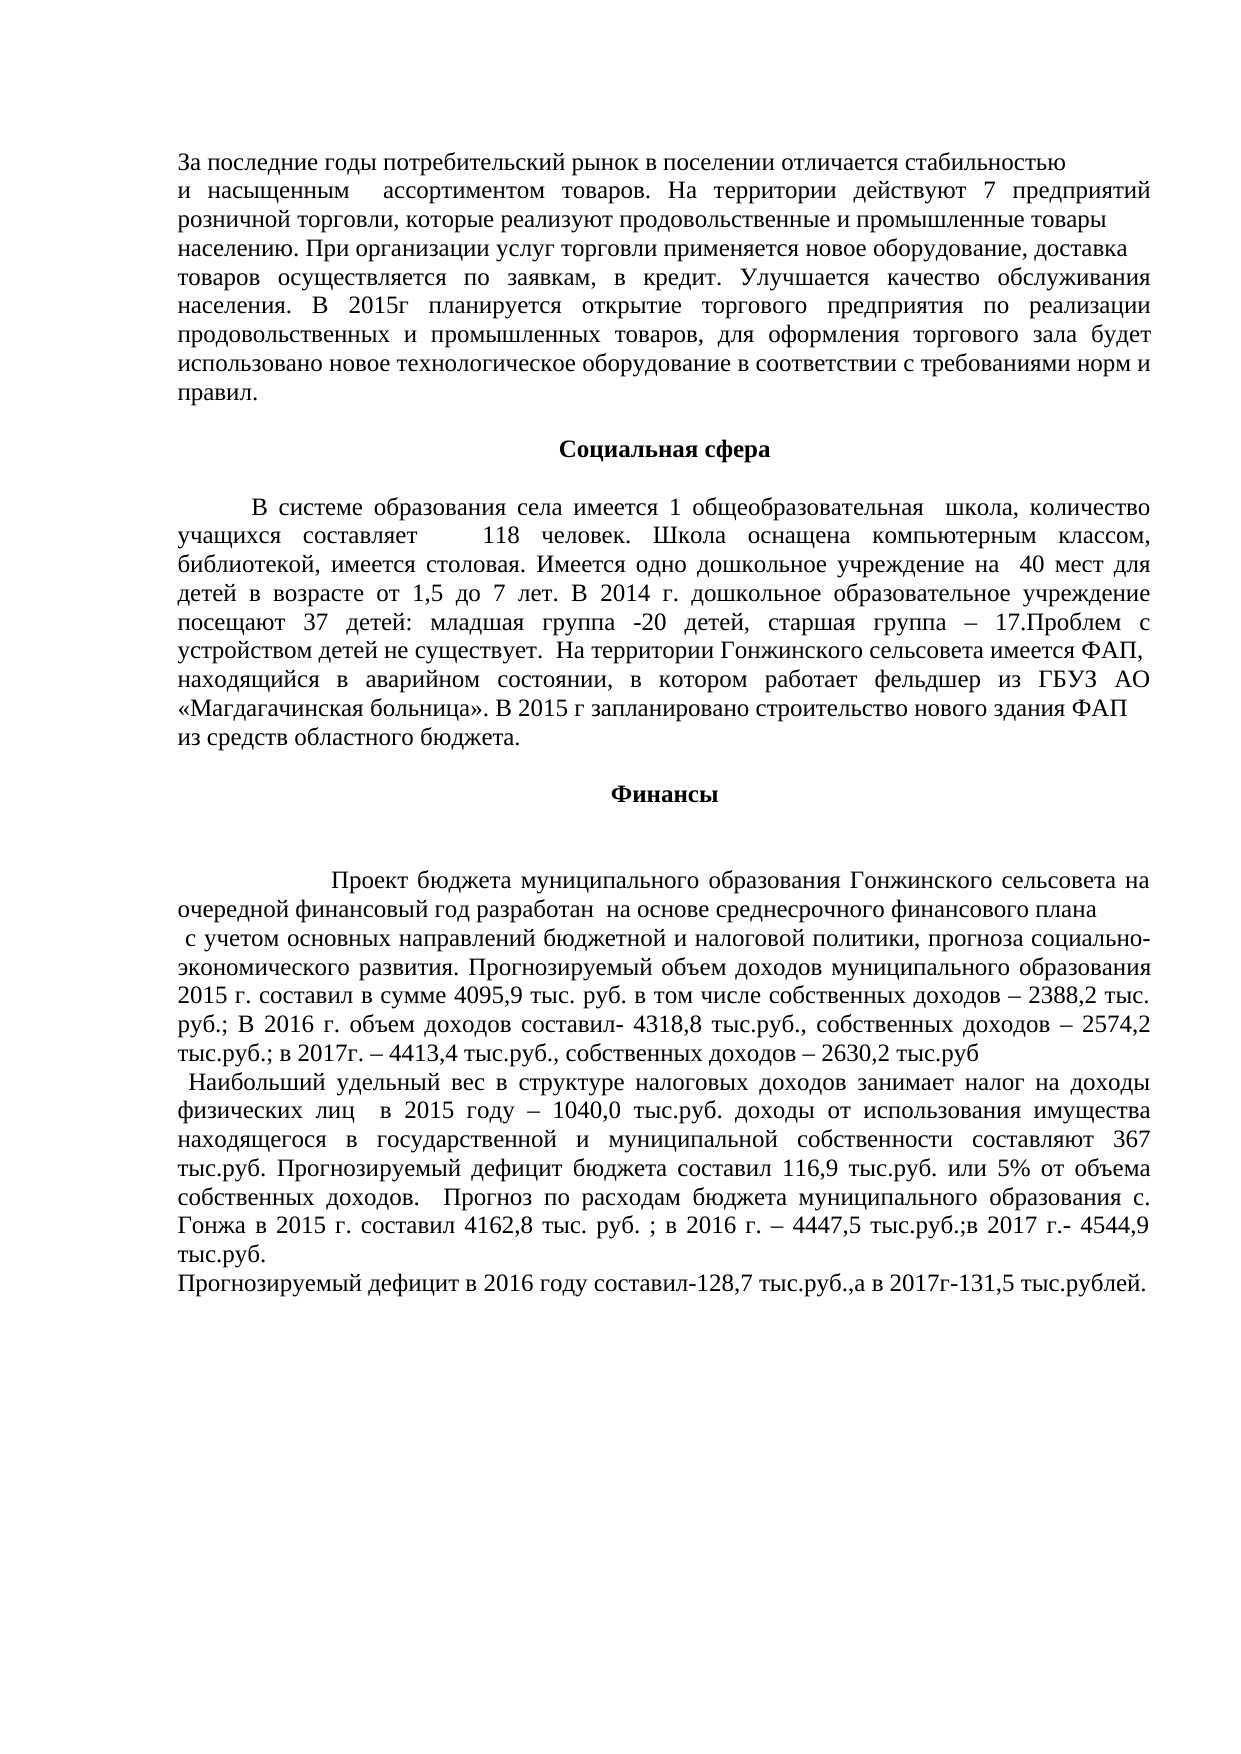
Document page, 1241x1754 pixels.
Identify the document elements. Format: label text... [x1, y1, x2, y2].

text товаров осуществляется по заявкам, в кредит. Улучшается качество обслуживания населения. В 2015г планируется открытие торгового предприятия по реализации продовольственных и промышленных товаров, для оформления торгового зала будет использовано новое технологическое оборудование в соответствии с требованиями норм и правил. [177, 262, 1152, 406]
text Прогнозируемый дефицит в 2016 году составил-128,7 тыс.руб.,а в 2017г-131,5 тыс.рублей. [177, 1268, 1152, 1297]
text и насыщенным ассортиментом товаров. На территории действуют 7 предприятий розничной торговли, которые реализуют продовольственные и промышленные товары [177, 176, 1152, 233]
text За последние годы потребительский рынок в поселении отличается стабильностью [177, 147, 1152, 176]
text из средств областного бюджета. [177, 722, 1152, 751]
text с учетом основных направлений бюджетной и налоговой политики, прогноза социально-экономического развития. Прогнозируемый объем доходов муниципального образования 2015 г. составил в сумме 4095,9 тыс. руб. в том числе собственных доходов – 2388,2 тыс. руб.; В 2016 г. объем доходов составил- 4318,8 тыс.руб., собственных доходов – 2574,2 тыс.руб.; в 2017г. – 4413,4 тыс.руб., собственных доходов – 2630,2 тыс.руб [177, 923, 1152, 1067]
text населению. При организации услуг торговли применяется новое оборудование, доставка [177, 233, 1152, 262]
text находящийся в аварийном состоянии, в котором работает фельдшер из ГБУЗ АО «Магдагачинская больница». В запланировано строительство нового здания ФАП [177, 664, 1152, 722]
text Социальная сфера [177, 434, 1152, 463]
text Наибольший удельный вес в структуре налоговых доходов занимает налог на доходы физических лиц в 2015 году – 1040,0 тыс.руб. доходы от использования имущества находящегося в государственной и муниципальной собственности составляют 367 тыс.руб. Прогнозируемый дефицит бюджета составил 116,9 тыс.руб. или 5% от объема собственных доходов. Прогноз по расходам бюджета муниципального образования с. Гонжа в 2015 г. составил 4162,8 тыс. руб. ; в 2016 г. – 4447,5 тыс.руб.;в 2017 г.- 4544,9 тыс.руб. [177, 1067, 1152, 1268]
text Проект бюджета муниципального образования Гонжинского сельсовета на очередной финансовый год разработан на основе среднесрочного финансового плана [177, 866, 1152, 923]
text В системе образования села имеется 1 общеобразовательная школа, количество учащихся составляет 118 человек. Школа оснащена компьютерным классом, библиотекой, имеется столовая. Имеется одно дошкольное учреждение на 40 мест для детей в возрасте от 1,5 до 7 лет. В . дошкольное образовательное учреждение посещают 37 детей: младшая группа -20 детей, старшая группа – 17.Проблем с устройством детей не существует. На территории Гонжинского сельсовета имеется ФАП, [177, 492, 1152, 664]
text Финансы [177, 779, 1152, 808]
